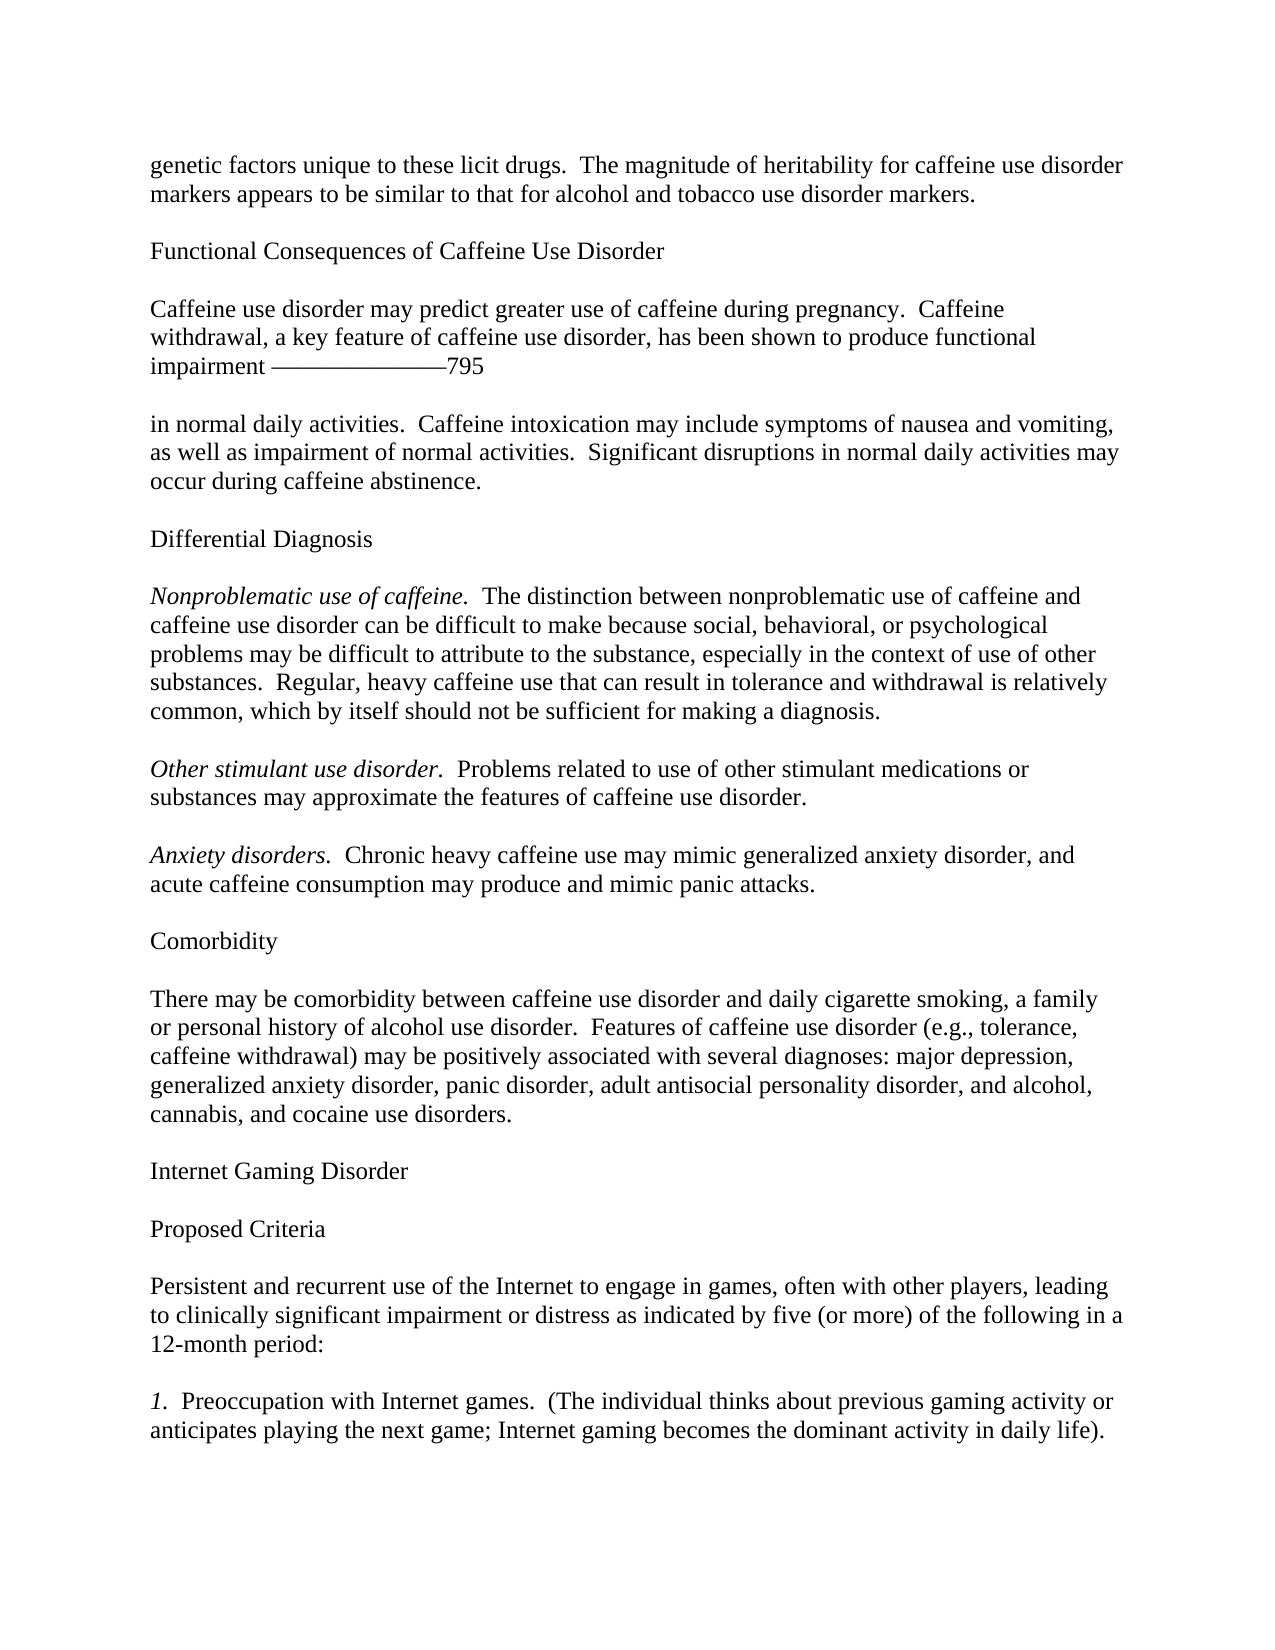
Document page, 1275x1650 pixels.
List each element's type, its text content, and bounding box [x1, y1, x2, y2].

text Other stimulant use disorder. Problems related to use of other stimulant medications or substances may approximate the features of caffeine use disorder. [150, 754, 1125, 811]
text Anxiety disorders. Chronic heavy caffeine use may mimic generalized anxiety disorder, and acute caffeine consumption may produce and mimic panic attacks. [150, 840, 1125, 897]
text Caffeine use disorder may predict greater use of caffeine during pregnancy. Caffeine withdrawal, a key feature of caffeine use disorder, has been shown to produce functional impairment ―――――――795 [150, 294, 1125, 380]
text Comorbidity [150, 926, 1125, 955]
text There may be comorbidity between caffeine use disorder and daily cigarette smoking, a family or personal history of alcohol use disorder. Features of caffeine use disorder (e.g., tolerance, caffeine withdrawal) may be positively associated with several diagnoses: major depression, generalized anxiety disorder, panic disorder, adult antisocial personality disorder, and alcohol, cannabis, and cocaine use disorders. [150, 984, 1125, 1127]
text Persistent and recurrent use of the Internet to engage in games, often with other players, leading to clinically significant impairment or distress as indicated by five (or more) of the following in a 12-month period: [150, 1271, 1125, 1357]
text Proposed Criteria [150, 1214, 1125, 1242]
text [150, 150, 1125, 207]
text in normal daily activities. Caffeine intoxication may include symptoms of nausea and vomiting, as well as impairment of normal activities. Significant disruptions in normal daily activities may occur during caffeine abstinence. [150, 409, 1125, 495]
text Internet Gaming Disorder [150, 1156, 1125, 1185]
text Functional Consequences of Caffeine Use Disorder [150, 236, 1125, 265]
text Nonproblematic use of caffeine. The distinction between nonproblematic use of caffeine and caffeine use disorder can be difficult to make because social, behavioral, or psychological problems may be difficult to attribute to the substance, especially in the context of use of other substances. Regular, heavy caffeine use that can result in tolerance and withdrawal is relatively common, which by itself should not be sufficient for making a diagnosis. [150, 581, 1125, 725]
text 1. Preoccupation with Internet games. (The individual thinks about previous gaming activity or anticipates playing the next game; Internet gaming becomes the dominant activity in daily life). [150, 1386, 1125, 1444]
text Differential Diagnosis [150, 524, 1125, 552]
